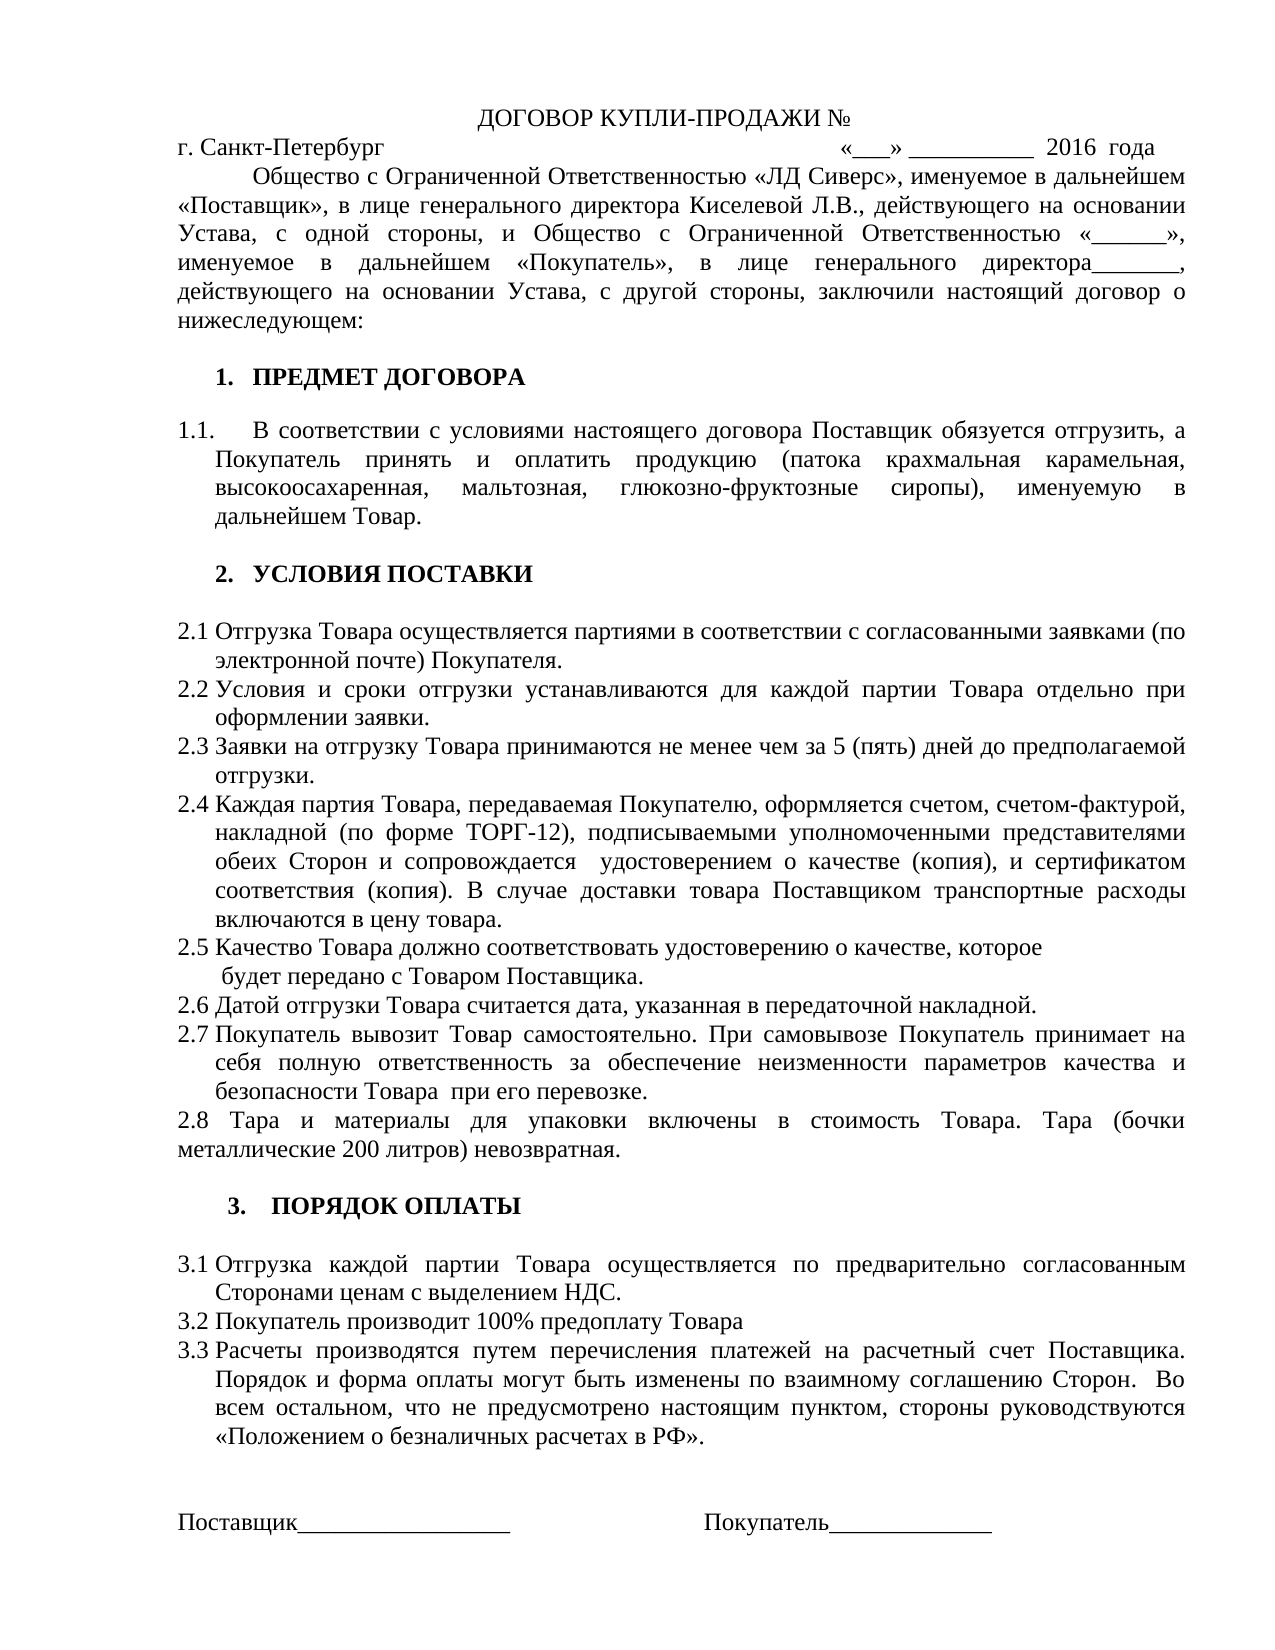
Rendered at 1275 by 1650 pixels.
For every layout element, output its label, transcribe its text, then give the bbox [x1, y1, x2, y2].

text будет передано с Товаром Поставщика. [177, 961, 1186, 990]
text 2.7 Покупатель вывозит Товар самостоятельно. При самовывозе Покупатель принимает на себя полную ответственность за обеспечение неизменности параметров качества и безопасности Товара при его перевозке. [177, 1019, 1186, 1105]
text 2.6 Датой отгрузки Товара считается дата, указанная в передаточной накладной. [177, 990, 1186, 1019]
text г. Санкт-Петербург «___» __________ 2016 года [177, 132, 1186, 161]
text 2.1 Отгрузка Товара осуществляется партиями в соответствии с согласованными заявками (по электронной почте) Покупателя. [177, 616, 1186, 674]
text 3.3 Расчеты производятся путем перечисления платежей на расчетный счет Поставщика. Порядок и форма оплаты могут быть изменены по взаимному соглашению Сторон. Во всем остальном, что не предусмотрено настоящим пунктом, стороны руководствуются «Положением о безналичных расчетах в РФ». [177, 1335, 1186, 1450]
text 2.2 Условия и сроки отгрузки устанавливаются для каждой партии Товара отдельно при оформлении заявки. [177, 674, 1186, 731]
text 3.2 Покупатель производит 100% предоплату Товара [177, 1306, 1186, 1335]
text 2.8 Тара и материалы для упаковки включены в стоимость Товара. Тара (бочки металлические ) невозвратная. [177, 1105, 1186, 1162]
text 2.5 Качество Товара должно соответствовать удостоверению о качестве, которое [177, 932, 1186, 961]
text 1.1. В соответствии с условиями настоящего договора Поставщик обязуется отгрузить, а Покупатель принять и оплатить продукцию (патока крахмальная карамельная, высокоосахаренная, мальтозная, глюкозно-фруктозные сиропы), именуемую в дальнейшем Товар. [177, 415, 1186, 530]
text Поставщик_________________ Покупатель_____________ [177, 1507, 1186, 1536]
text 3.1 Отгрузка каждой партии Товара осуществляется по предварительно согласованным Сторонами ценам с выделением НДС. [177, 1249, 1186, 1306]
text ДОГОВОР КУПЛИ-ПРОДАЖИ № [177, 103, 1186, 132]
text 2.4 Каждая партия Товара, передаваемая Покупателю, оформляется счетом, счетом-фактурой, накладной (по форме ТОРГ-12), подписываемыми уполномоченными представителями обеих Сторон и сопровождается удостоверением о качестве (копия), и сертификатом соответствия (копия). В случае доставки товара Поставщиком транспортные расходы включаются в цену товара. [177, 789, 1186, 932]
text Общество с Ограниченной Ответственностью «ЛД Сиверс», именуемое в дальнейшем «Поставщик», в лице генерального директора Киселевой Л.В., действующего на основании Устава, с одной стороны, и Общество с Ограниченной Ответственностью «______», именуемое в дальнейшем «Покупатель», в лице генерального директора_______, действующего на основании Устава, с другой стороны, заключили настоящий договор о нижеследующем: [177, 161, 1186, 333]
list УСЛОВИЯ ПОСТАВКИ [215, 559, 1186, 587]
text 3. ПОРЯДОК ОПЛАТЫ [177, 1191, 1186, 1220]
text 2.3 Заявки на отгрузку Товара принимаются не менее чем за 5 (пять) дней до предполагаемой отгрузки. [177, 731, 1186, 789]
list ПРЕДМЕТ ДОГОВОРА [215, 362, 1186, 391]
